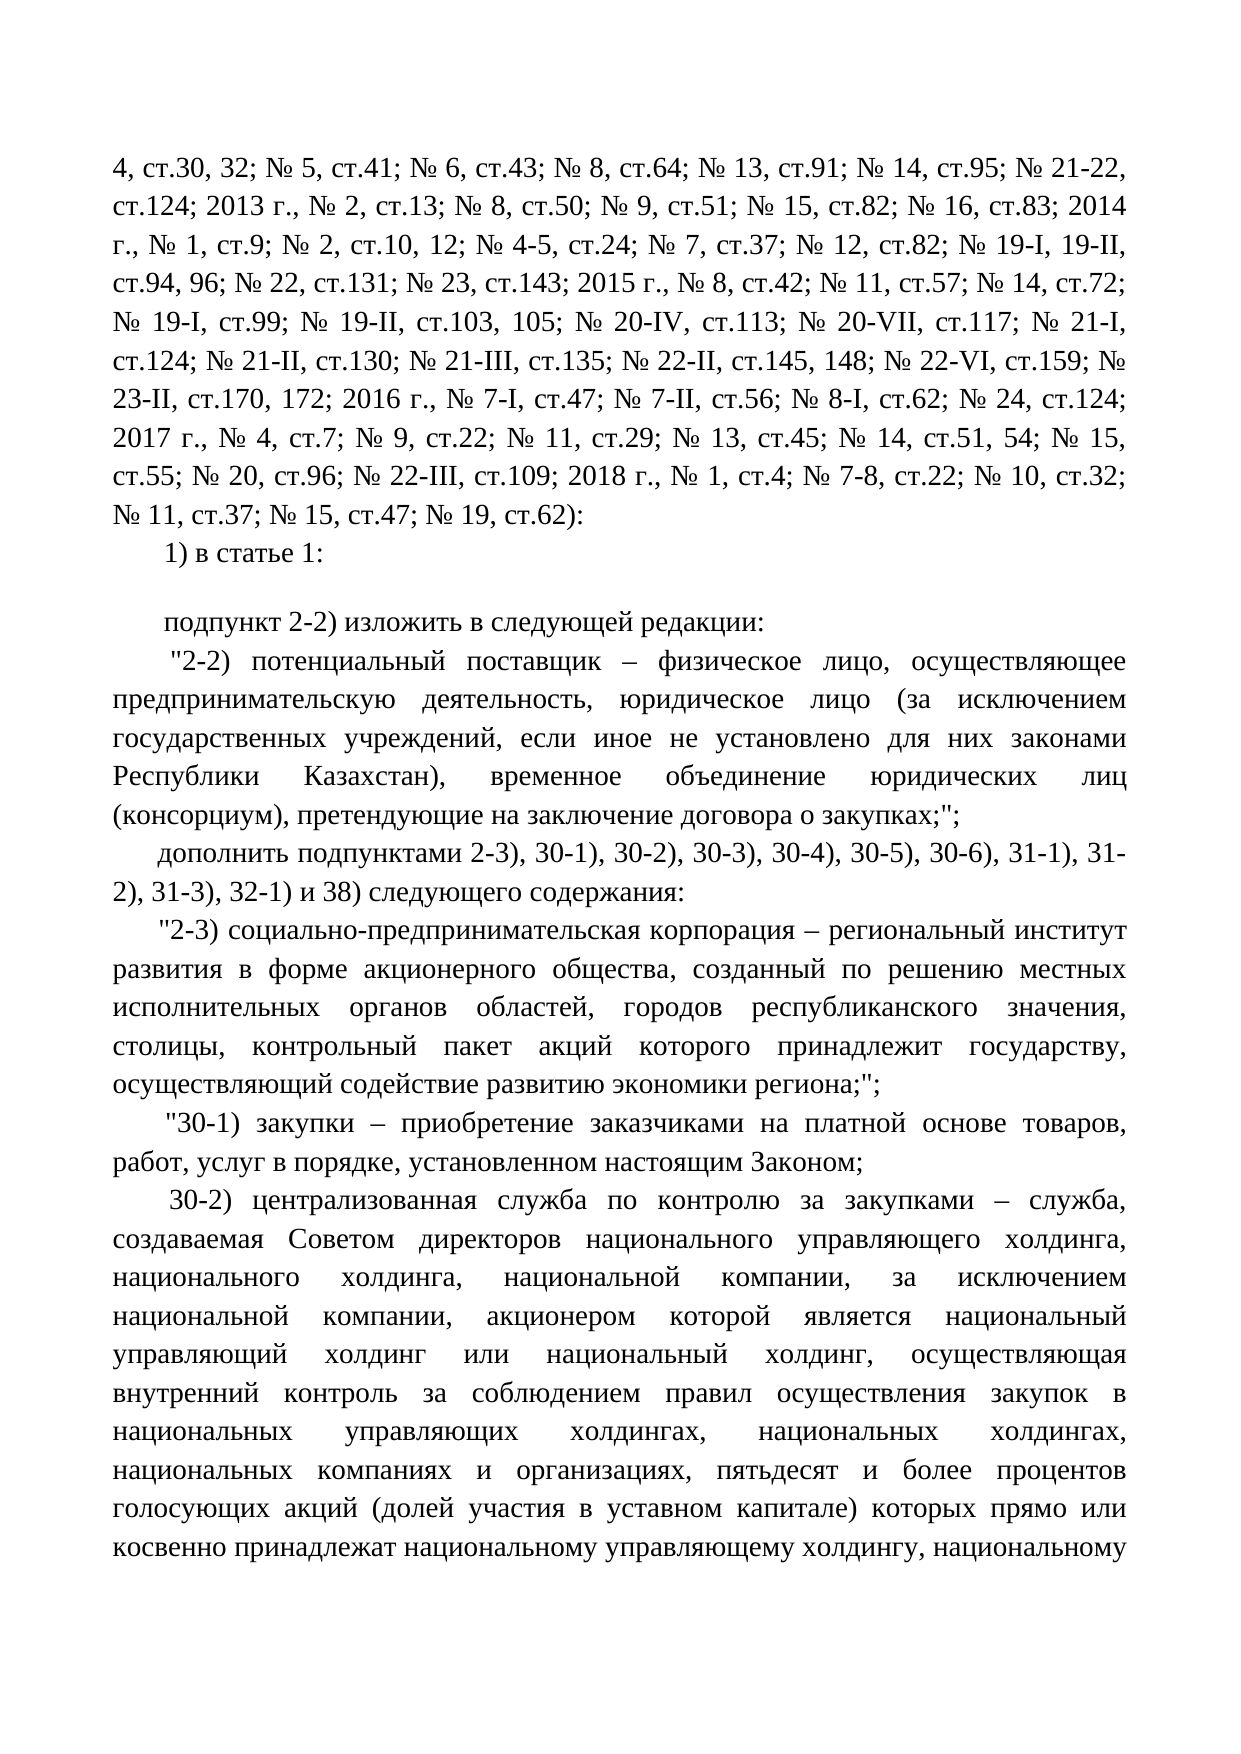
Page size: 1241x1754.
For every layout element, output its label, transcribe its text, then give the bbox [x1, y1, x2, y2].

text "2-3) социально-предпринимательская корпорация – региональный институт развития в форме акционерного общества, созданный по решению местных исполнительных органов областей, городов республиканского значения, столицы, контрольный пакет акций которого принадлежит государству, осуществляющий содействие развитию экономики региона;"; [112, 912, 1128, 1100]
text подпункт 2-2) изложить в следующей редакции: [112, 604, 1128, 638]
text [112, 150, 1128, 530]
text "30-1) закупки – приобретение заказчиками на платной основе товаров, работ, услуг в порядке, установленном настоящим Законом; [112, 1105, 1128, 1177]
text "2-2) потенциальный поставщик – физическое лицо, осуществляющее предпринимательскую деятельность, юридическое лицо (за исключением государственных учреждений, если иное не установлено для них законами Республики Казахстан), временное объединение юридических лиц (консорциум), претендующие на заключение договора о закупках;"; [112, 643, 1128, 830]
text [112, 1182, 1128, 1563]
text 1) в статье 1: [112, 535, 1128, 569]
text дополнить подпунктами 2-3), 30-1), 30-2), 30-3), 30-4), 30-5), 30-6), 31-1), 31-2), 31-3), 32-1) и 38) следующего содержания: [112, 835, 1128, 907]
